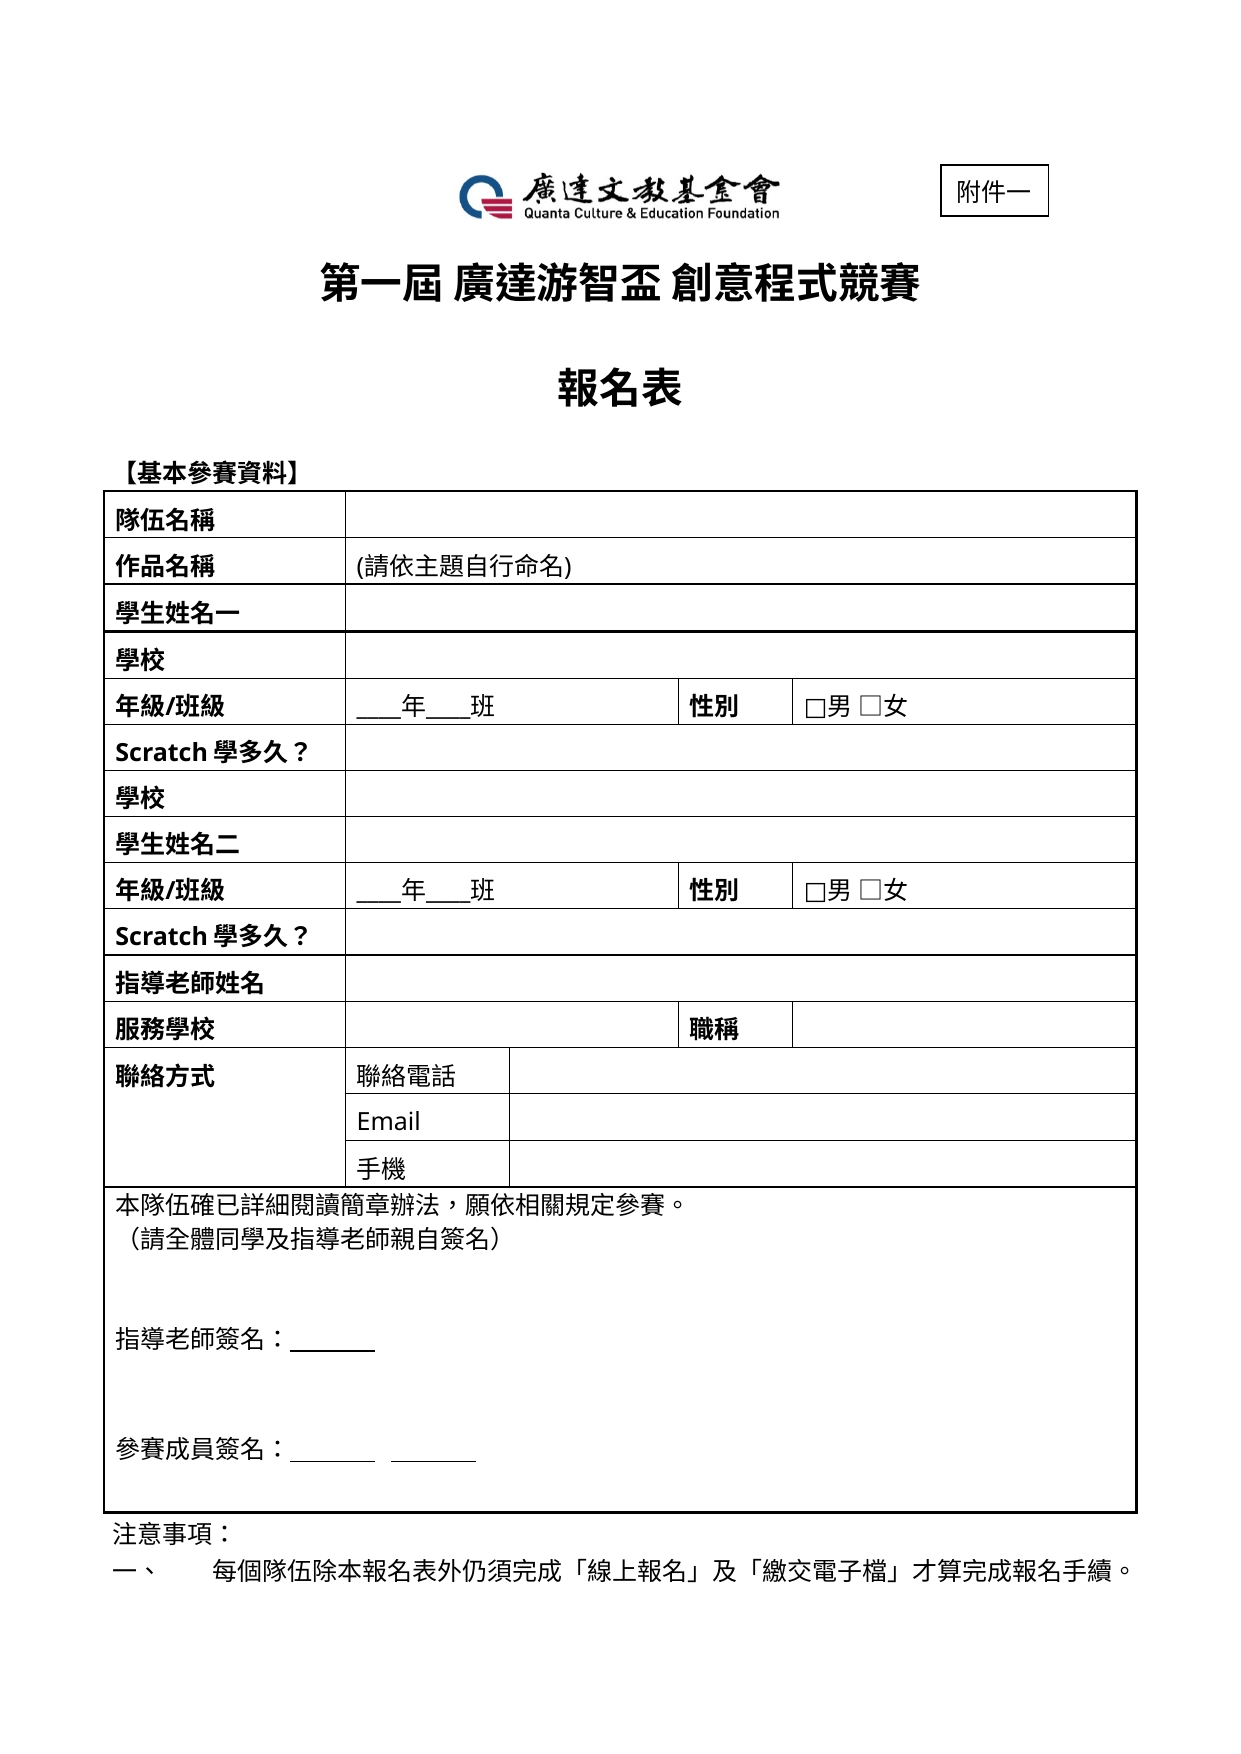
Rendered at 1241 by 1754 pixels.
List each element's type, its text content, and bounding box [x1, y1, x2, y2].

table_cell [346, 817, 1135, 862]
table_cell 性別 [679, 679, 792, 723]
table_cell □男 □女 [793, 679, 1135, 723]
table_cell 職稱 [679, 1002, 792, 1047]
table_cell [346, 771, 1135, 816]
text 【基本參賽資料】 [112, 453, 1128, 490]
table_cell 本隊伍確已詳細閱讀簡章辦法，願依相關規定參賽。 （請全體同學及指導老師親自簽名） 指導老師簽名： 參賽成員簽名： [105, 1188, 1135, 1511]
table_header [346, 492, 1135, 537]
table_cell [346, 1002, 678, 1047]
table_cell 年級/班級 [105, 863, 345, 908]
table_cell 手機 [346, 1141, 509, 1186]
text 第一屆 廣達游智盃 創意程式競賽 [112, 242, 1128, 317]
table_cell Email [346, 1094, 509, 1140]
list 每個隊伍除本報名表外仍須完成「線上報名」及「繳交電子檔」才算完成報名手續。 [112, 1551, 1128, 1588]
table_cell 作品名稱 [105, 538, 345, 583]
table_cell 學生姓名一 [105, 585, 345, 630]
picture [451, 164, 789, 228]
table_cell [510, 1048, 1135, 1093]
table_cell [346, 585, 1135, 630]
table_cell 學生姓名二 [105, 817, 345, 862]
text 報名表 [112, 347, 1128, 422]
table_cell ____年____班 [346, 679, 678, 723]
table_cell 學校 [105, 771, 345, 816]
table_cell 聯絡方式 [105, 1048, 345, 1186]
table_cell [510, 1094, 1135, 1140]
table_cell [346, 725, 1135, 769]
table_cell ____年____班 [346, 863, 678, 908]
table_cell [346, 633, 1135, 677]
table_cell 服務學校 [105, 1002, 345, 1047]
table_cell 學校 [105, 633, 345, 677]
table_cell [346, 956, 1135, 1001]
table_cell 性別 [679, 863, 792, 908]
table_cell [510, 1141, 1135, 1186]
table_cell (請依主題自行命名) [346, 538, 1135, 583]
table_cell 年級/班級 [105, 679, 345, 723]
table_cell 指導老師姓名 [105, 956, 345, 1001]
text 注意事項： [112, 1514, 1128, 1551]
table_cell [346, 909, 1135, 954]
table_cell [793, 1002, 1135, 1047]
table_cell Scratch學多久？ [105, 725, 345, 769]
table_cell □男 □女 [793, 863, 1135, 908]
table_cell 聯絡電話 [346, 1048, 509, 1093]
table_cell Scratch學多久？ [105, 909, 345, 954]
table_header 隊伍名稱 [105, 492, 345, 537]
